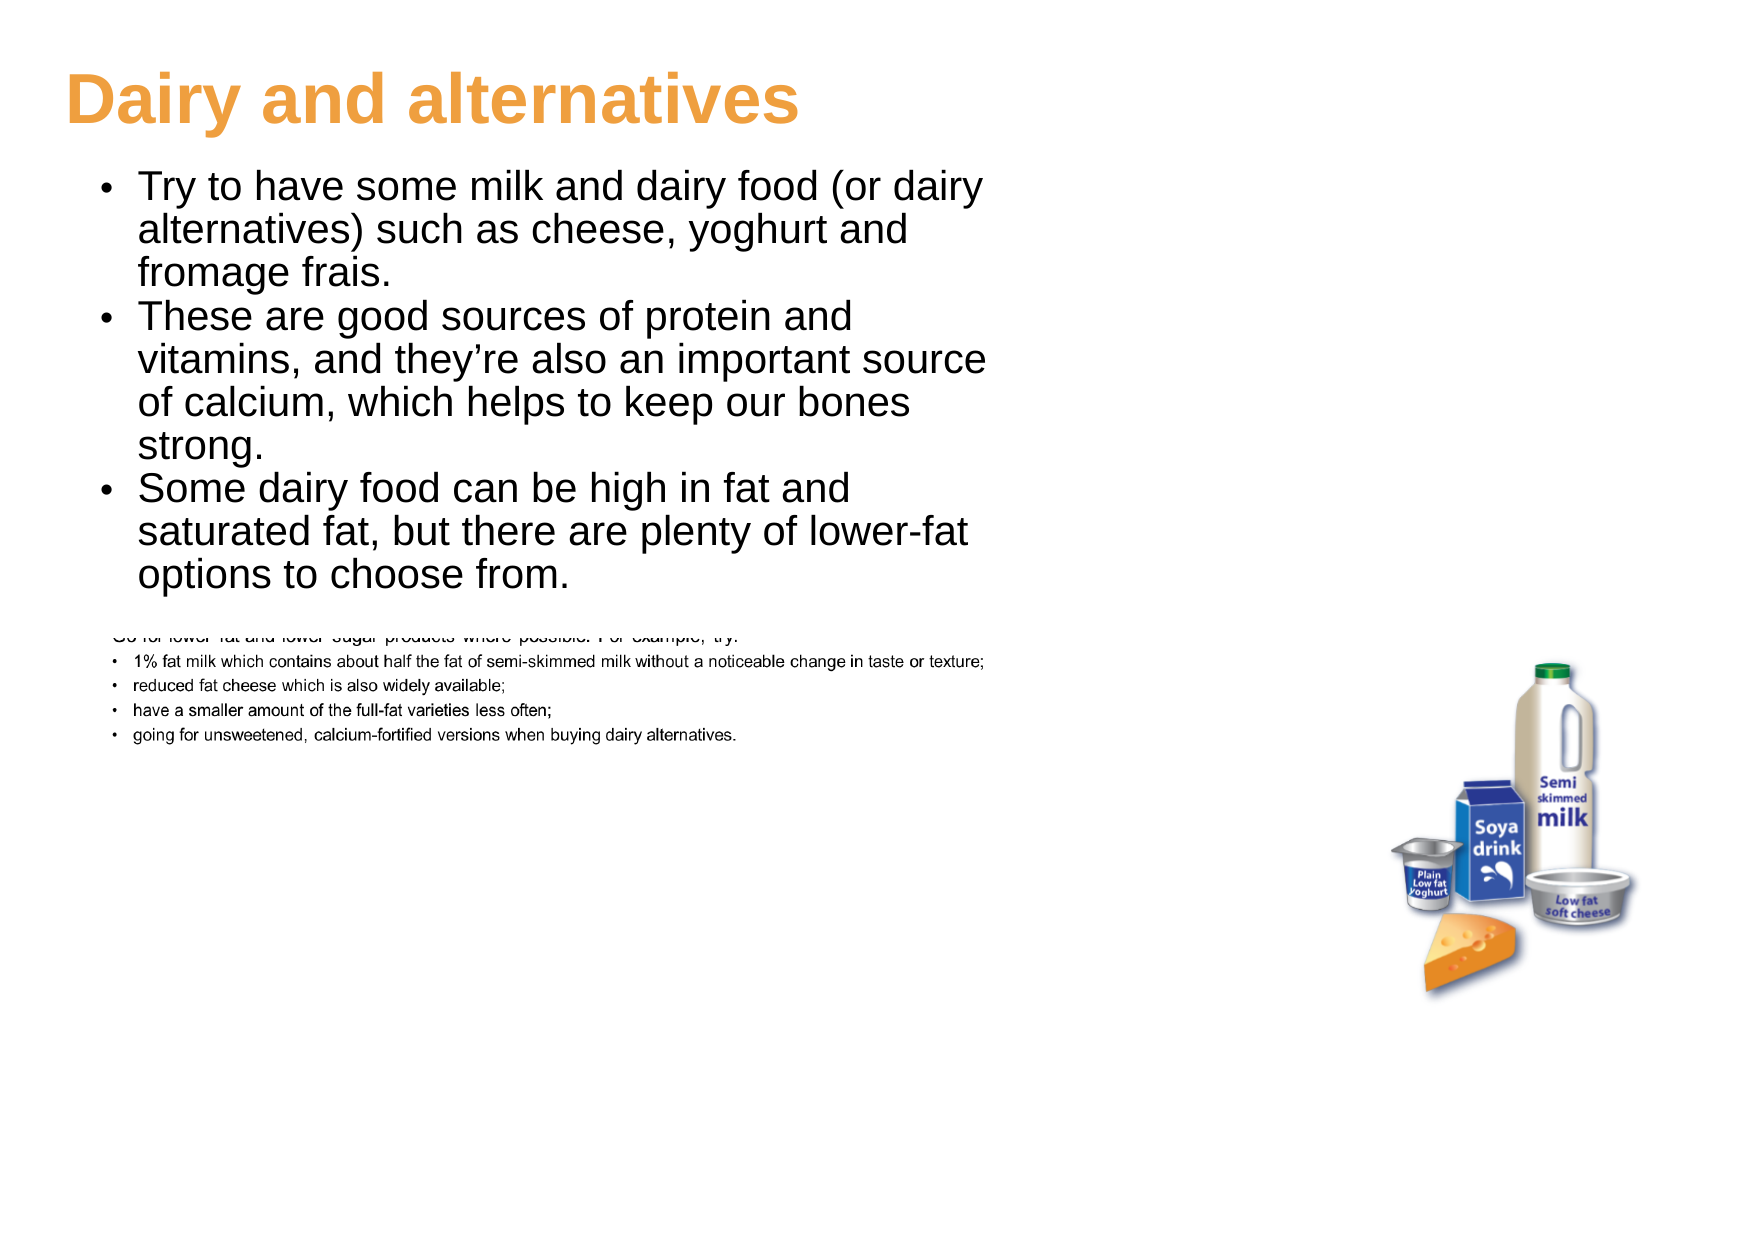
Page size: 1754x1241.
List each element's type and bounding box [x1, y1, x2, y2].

picture [1386, 653, 1650, 1008]
